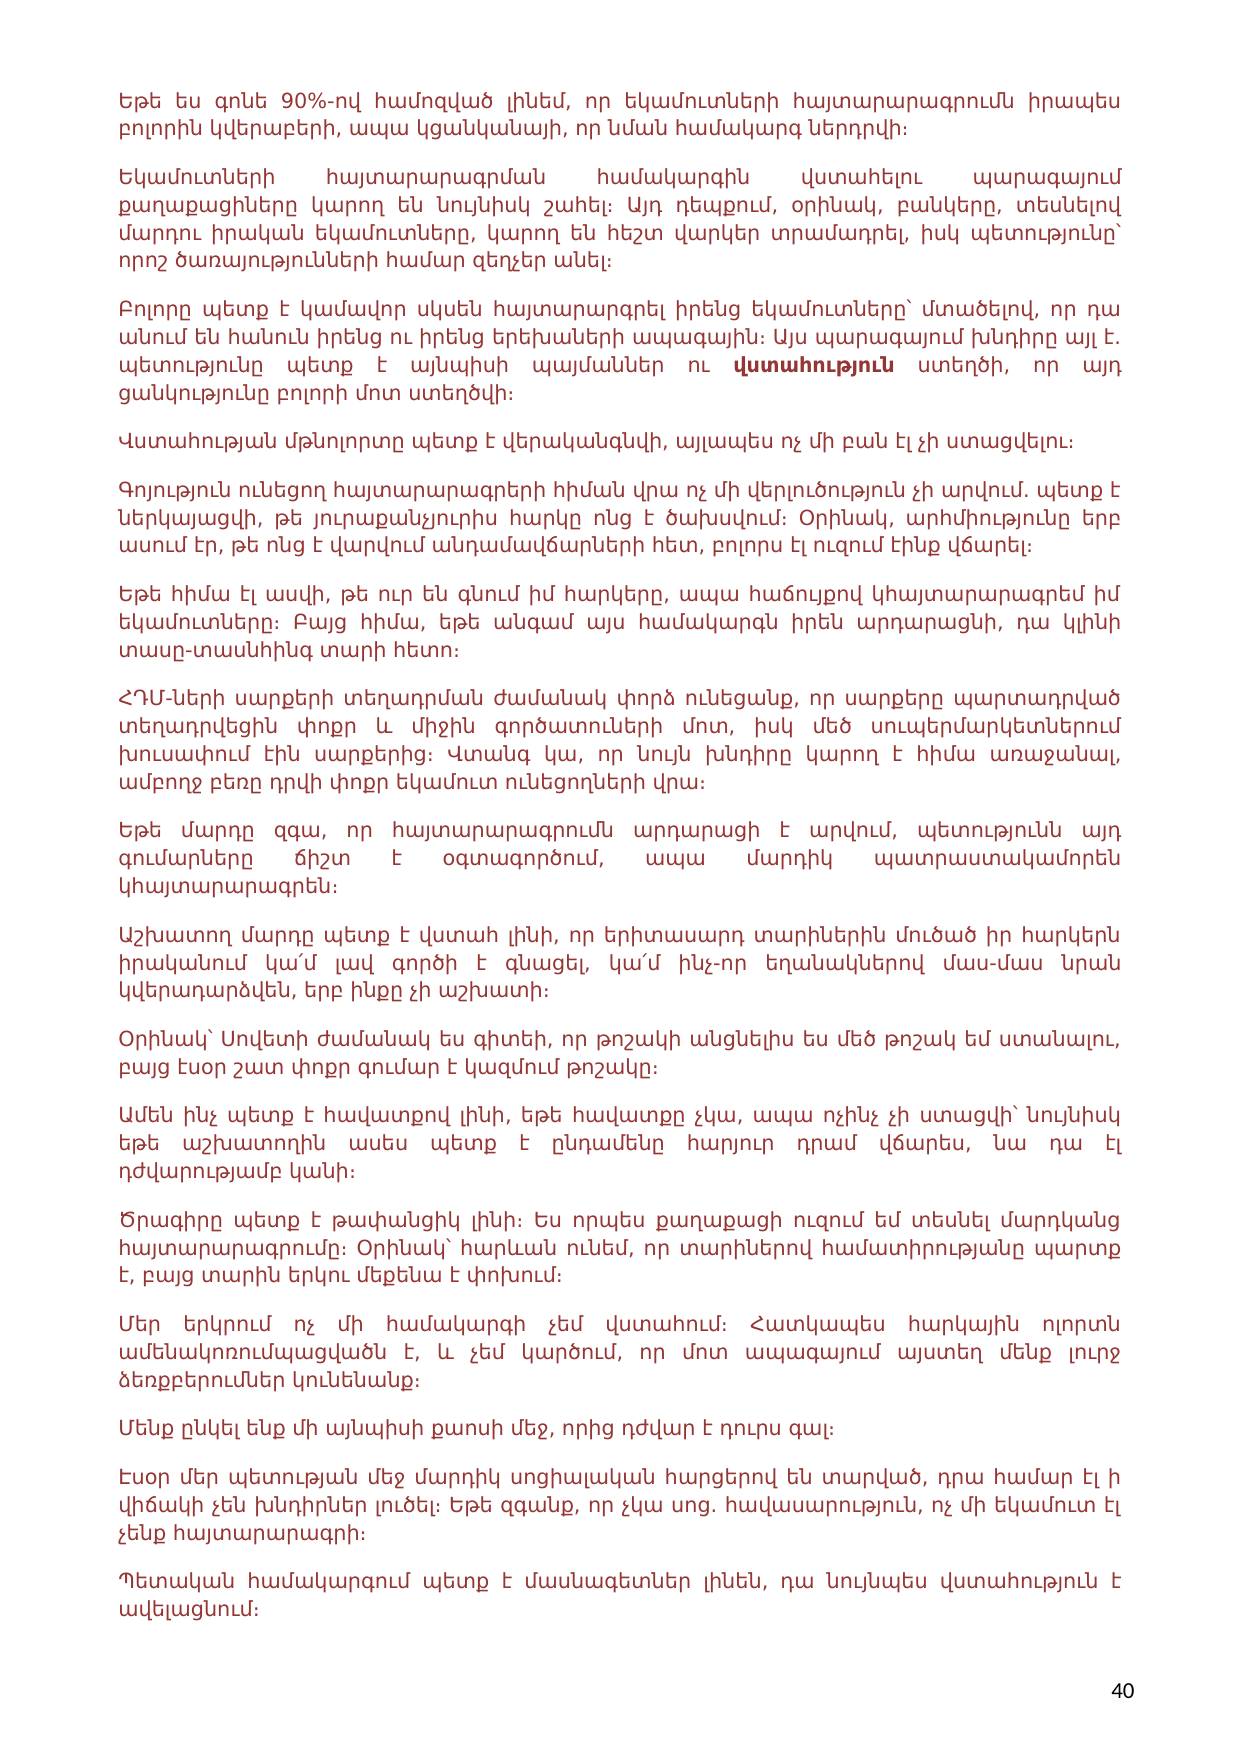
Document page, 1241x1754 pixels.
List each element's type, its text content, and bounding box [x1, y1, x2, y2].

text Օրինակ՝ Սովետի ժամանակ ես գիտեի, որ թոշակի անցնելիս ես մեծ թոշակ եմ ստանալու, բայց էսօր շատ փոքր գումար է կազմում թոշակը։ [118, 1027, 1122, 1079]
text Մեր երկրում ոչ մի համակարգի չեմ վստահում։ Հատկապես հարկային ոլորտն ամենակոռումպացվածն է, և չեմ կարծում, որ մոտ ապագայում այստեղ մենք լուրջ ձեռքբերումներ կունենանք։ [118, 1312, 1122, 1392]
text Եթե մարդը զգա, որ հայտարարագրումն արդարացի է արվում, պետությունն այդ գումարները ճիշտ է օգտագործում, ապա մարդիկ պատրաստակամորեն կհայտարարագրեն։ [118, 818, 1122, 898]
text Ծրագիրը պետք է թափանցիկ լինի։ Ես որպես քաղաքացի ուզում եմ տեսնել մարդկանց հայտարարագրումը։ Օրինակ՝ հարևան ունեմ, որ տարիներով համատիրությանը պարտք է, բայց տարին երկու մեքենա է փոխում։ [118, 1208, 1122, 1288]
text Մենք ընկել ենք մի այնպիսի քաոսի մեջ, որից դժվար է դուրս գալ։ [118, 1416, 1122, 1441]
text ՀԴՄ-ների սարքերի տեղադրման ժամանակ փորձ ունեցանք, որ սարքերը պարտադրված տեղադրվեցին փոքր և միջին գործատուների մոտ, իսկ մեծ սուպերմարկետներում խուսափում էին սարքերից։ Վտանգ կա, որ նույն խնդիրը կարող է հիմա առաջանալ, ամբողջ բեռը դրվի փոքր եկամուտ ունեցողների վրա։ [118, 686, 1122, 794]
text Եթե ես գոնե 90%-ով համոզված լինեմ, որ եկամուտների հայտարարագրումն իրապես բոլորին կվերաբերի, ապա կցանկանայի, որ նման համակարգ ներդրվի։ [118, 89, 1122, 141]
text Եթե հիմա էլ ասվի, թե ուր են գնում իմ հարկերը, ապա հաճույքով կհայտարարագրեմ իմ եկամուտները։ Բայց հիմա, եթե անգամ այս համակարգն իրեն արդարացնի, դա կլինի տասը-տասնհինգ տարի հետո։ [118, 582, 1122, 662]
text Եկամուտների հայտարարագրման համակարգին վստահելու պարագայում քաղաքացիները կարող են նույնիսկ շահել։ Այդ դեպքում, օրինակ, բանկերը, տեսնելով մարդու իրական եկամուտները, կարող են հեշտ վարկեր տրամադրել, իսկ պետությունը՝ որոշ ծառայությունների համար զեղչեր անել։ [118, 165, 1122, 273]
text Վստահության մթնոլորտը պետք է վերականգնվի, այլապես ոչ մի բան էլ չի ստացվելու։ [118, 429, 1122, 453]
text Ամեն ինչ պետք է հավատքով լինի, եթե հավատքը չկա, ապա ոչինչ չի ստացվի՝ նույնիսկ եթե աշխատողին ասես պետք է ընդամենը հարյուր դրամ վճարես, նա դա էլ դժվարությամբ կանի։ [118, 1103, 1122, 1183]
text Էսօր մեր պետության մեջ մարդիկ սոցիալական հարցերով են տարված, դրա համար էլ ի վիճակի չեն խնդիրներ լուծել։ Եթե զգանք, որ չկա սոց. հավասարություն, ոչ մի եկամուտ էլ չենք հայտարարագրի։ [118, 1465, 1122, 1545]
text Աշխատող մարդը պետք է վստահ լինի, որ երիտասարդ տարիներին մուծած իր հարկերն իրականում կա՛մ լավ գործի է գնացել, կա՛մ ինչ-որ եղանակներով մաս-մաս նրան կվերադարձվեն, երբ ինքը չի աշխատի։ [118, 923, 1122, 1003]
text Պետական համակարգում պետք է մասնագետներ լինեն, դա նույնպես վստահություն է ավելացնում։ [118, 1569, 1122, 1621]
text Բոլորը պետք է կամավոր սկսեն հայտարարգրել իրենց եկամուտները՝ մտածելով, որ դա անում են հանուն իրենց ու իրենց երեխաների ապագային։ Այս պարագայում խնդիրը այլ է. պետությունը պետք է այնպիսի պայմաններ ու վստահություն ստեղծի, որ այդ ցանկությունը բոլորի մոտ ստեղծվի։ [118, 297, 1122, 405]
text Գոյություն ունեցող հայտարարագրերի հիման վրա ոչ մի վերլուծություն չի արվում. պետք է ներկայացվի, թե յուրաքանչյուրիս հարկը ոնց է ծախսվում։ Օրինակ, արհմիությունը երբ ասում էր, թե ոնց է վարվում անդամավճարների հետ, բոլորս էլ ուզում էինք վճարել։ [118, 478, 1122, 558]
